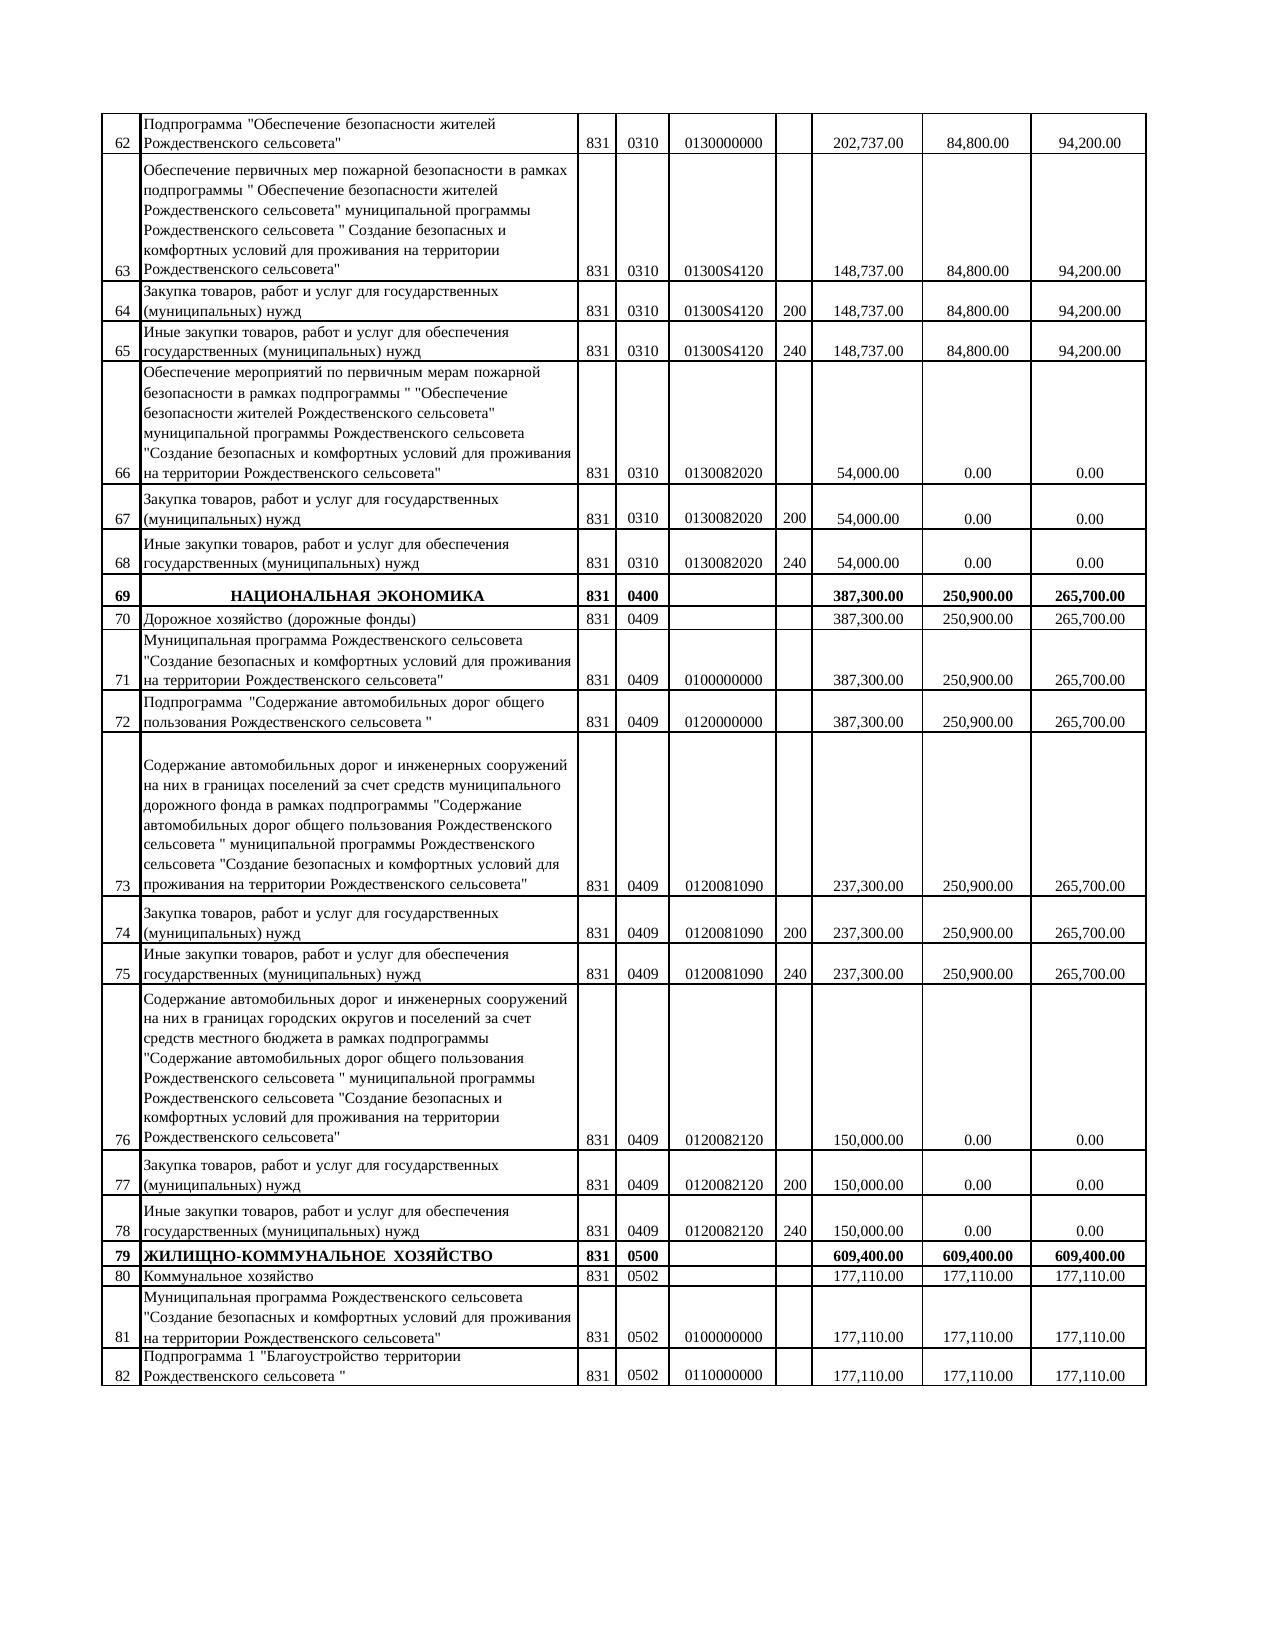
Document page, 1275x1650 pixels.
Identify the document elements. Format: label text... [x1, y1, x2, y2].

table_cell 148,737.00 [813, 322, 922, 360]
table_header 0130000000 [670, 114, 775, 153]
table_cell 831 [579, 691, 615, 731]
table_cell 387,300.00 [813, 575, 922, 605]
table_cell [777, 1287, 811, 1347]
table_cell 0502 [617, 1349, 668, 1385]
table_cell 01300S4120 [670, 322, 775, 360]
table_header 831 [579, 114, 615, 153]
table_cell 0310 [617, 485, 668, 528]
table_cell 0100000000 [670, 1287, 775, 1347]
table_cell 79 [103, 1242, 139, 1265]
table_cell 265,700.00 [1032, 897, 1145, 942]
table_cell 0.00 [923, 985, 1030, 1149]
table_cell 831 [579, 607, 615, 629]
table_cell 0.00 [923, 485, 1030, 528]
table_cell Закупка товаров, работ и услуг для государственных (муниципальных) нужд [142, 1151, 577, 1194]
table_cell [670, 575, 775, 605]
table_cell 0.00 [923, 362, 1030, 483]
table_cell 148,737.00 [813, 282, 922, 320]
table_cell 0.00 [923, 530, 1030, 573]
table_cell 387,300.00 [813, 691, 922, 731]
table_cell 0130082020 [670, 530, 775, 573]
table_cell [777, 575, 811, 605]
table_cell [777, 607, 811, 629]
table_cell 82 [103, 1349, 139, 1385]
table_cell [670, 607, 775, 629]
table_cell Иные закупки товаров, работ и услуг для обеспечения государственных (муниципальных) нужд [142, 530, 577, 573]
table_cell 177,110.00 [1032, 1287, 1145, 1347]
table_cell 0400 [617, 575, 668, 605]
table_cell 0.00 [1032, 485, 1145, 528]
table_cell 66 [103, 362, 139, 483]
table_cell 65 [103, 322, 139, 360]
table_cell Закупка товаров, работ и услуг для государственных (муниципальных) нужд [142, 282, 577, 320]
table_cell 0120081090 [670, 733, 775, 895]
table_cell Иные закупки товаров, работ и услуг для обеспечения государственных (муниципальных) нужд [142, 1196, 577, 1240]
table_cell Закупка товаров, работ и услуг для государственных (муниципальных) нужд [142, 485, 577, 528]
table_cell 0120082120 [670, 985, 775, 1149]
table_cell 0409 [617, 733, 668, 895]
table_cell 0.00 [1032, 985, 1145, 1149]
table_cell НАЦИОНАЛЬНАЯ ЭКОНОМИКА [142, 575, 577, 605]
table_header Подпрограмма "Обеспечение безопасности жителей Рождественского сельсовета" [142, 114, 577, 153]
table_cell 387,300.00 [813, 630, 922, 689]
table_cell 240 [777, 944, 811, 983]
table_cell Муниципальная программа Рождественского сельсовета "Создание безопасных и комфортных условий для проживания на территории Рождественского сельсовета" [142, 630, 577, 689]
table_cell [777, 733, 811, 895]
table_cell 250,900.00 [923, 630, 1030, 689]
table_cell 265,700.00 [1032, 575, 1145, 605]
table_cell 150,000.00 [813, 985, 922, 1149]
table_cell 831 [579, 154, 615, 280]
table_cell 240 [777, 530, 811, 573]
table_cell 250,900.00 [923, 733, 1030, 895]
table_cell 831 [579, 362, 615, 483]
table_cell Подпрограмма "Содержание автомобильных дорог общего пользования Рождественского сельсовета " [142, 691, 577, 731]
table_cell 0310 [617, 154, 668, 280]
table_cell 0120082120 [670, 1151, 775, 1194]
table_cell 54,000.00 [813, 362, 922, 483]
table_cell 0130082020 [670, 485, 775, 528]
table_cell 200 [777, 282, 811, 320]
table_cell 71 [103, 630, 139, 689]
table_cell 150,000.00 [813, 1151, 922, 1194]
table_cell 177,110.00 [813, 1349, 922, 1385]
table_cell [777, 154, 811, 280]
table_header [777, 114, 811, 153]
table_cell 265,700.00 [1032, 607, 1145, 629]
table_cell Иные закупки товаров, работ и услуг для обеспечения государственных (муниципальных) нужд [142, 322, 577, 360]
table_cell 0409 [617, 607, 668, 629]
table_cell 01300S4120 [670, 154, 775, 280]
table_cell 73 [103, 733, 139, 895]
table_cell 94,200.00 [1032, 322, 1145, 360]
table_cell Дорожное хозяйство (дорожные фонды) [142, 607, 577, 629]
table_cell 0502 [617, 1287, 668, 1347]
table_cell 177,110.00 [923, 1349, 1030, 1385]
table_cell 54,000.00 [813, 485, 922, 528]
table_cell Обеспечение мероприятий по первичным мерам пожарной безопасности в рамках подпрограммы " "Обеспечение безопасности жителей Рождественского сельсовета" муниципальной программы Рождественского сельсовета "Создание безопасных и комфортных условий для проживания на территории Рождественского сельсовета" [142, 362, 577, 483]
table_cell [777, 1242, 811, 1265]
table_cell 0409 [617, 985, 668, 1149]
table_cell 68 [103, 530, 139, 573]
table_cell [777, 1267, 811, 1285]
table_cell Муниципальная программа Рождественского сельсовета "Создание безопасных и комфортных условий для проживания на территории Рождественского сельсовета" [142, 1287, 577, 1347]
table_header 0310 [617, 114, 668, 153]
table_cell 0120000000 [670, 691, 775, 731]
table_header 94,200.00 [1032, 114, 1145, 153]
table_cell 200 [777, 1151, 811, 1194]
table_cell 609,400.00 [813, 1242, 922, 1265]
table_cell [777, 985, 811, 1149]
table_cell 387,300.00 [813, 607, 922, 629]
table_cell 831 [579, 575, 615, 605]
table_cell 240 [777, 1196, 811, 1240]
table_cell 76 [103, 985, 139, 1149]
table_cell 831 [579, 1151, 615, 1194]
table_cell 831 [579, 897, 615, 942]
table_cell 0130082020 [670, 362, 775, 483]
table_cell 0.00 [1032, 1196, 1145, 1240]
table_cell 0110000000 [670, 1349, 775, 1385]
table_cell 831 [579, 1287, 615, 1347]
table_cell 77 [103, 1151, 139, 1194]
table_cell 0310 [617, 362, 668, 483]
table_cell [777, 630, 811, 689]
table_cell 0310 [617, 282, 668, 320]
table_cell 0409 [617, 630, 668, 689]
table_cell 177,110.00 [923, 1267, 1030, 1285]
table_cell 609,400.00 [1032, 1242, 1145, 1265]
table_cell 265,700.00 [1032, 733, 1145, 895]
table_cell 265,700.00 [1032, 944, 1145, 983]
table_cell 0500 [617, 1242, 668, 1265]
table_cell 94,200.00 [1032, 154, 1145, 280]
table_header 62 [103, 114, 139, 153]
table_cell 237,300.00 [813, 733, 922, 895]
table_cell 0310 [617, 530, 668, 573]
table_cell Подпрограмма 1 "Благоустройство территории Рождественского сельсовета " [142, 1349, 577, 1385]
table_cell 148,737.00 [813, 154, 922, 280]
table_cell Содержание автомобильных дорог и инженерных сооружений на них в границах городских округов и поселений за счет средств местного бюджета в рамках подпрограммы "Содержание автомобильных дорог общего пользования Рождественского сельсовета " муниципальной программы Рождественского сельсовета "Создание безопасных и комфортных условий для проживания на территории Рождественского сельсовета" [142, 985, 577, 1149]
table_cell 200 [777, 897, 811, 942]
table_cell 200 [777, 485, 811, 528]
table_cell 237,300.00 [813, 944, 922, 983]
table_cell 0409 [617, 691, 668, 731]
table_cell 177,110.00 [923, 1287, 1030, 1347]
table_cell 72 [103, 691, 139, 731]
table_cell 54,000.00 [813, 530, 922, 573]
table_cell 63 [103, 154, 139, 280]
table_cell 0409 [617, 1151, 668, 1194]
table_cell 0310 [617, 322, 668, 360]
table_cell 831 [579, 530, 615, 573]
table_cell 831 [579, 322, 615, 360]
table_cell 0.00 [923, 1196, 1030, 1240]
table_cell Иные закупки товаров, работ и услуг для обеспечения государственных (муниципальных) нужд [142, 944, 577, 983]
table_cell 94,200.00 [1032, 282, 1145, 320]
table_cell 240 [777, 322, 811, 360]
table_cell [777, 362, 811, 483]
table_cell 69 [103, 575, 139, 605]
table_cell 831 [579, 1196, 615, 1240]
table_cell 831 [579, 733, 615, 895]
table_cell Закупка товаров, работ и услуг для государственных (муниципальных) нужд [142, 897, 577, 942]
table_cell 150,000.00 [813, 1196, 922, 1240]
table_cell 0409 [617, 897, 668, 942]
table_cell 831 [579, 985, 615, 1149]
table_cell 75 [103, 944, 139, 983]
table_cell 831 [579, 1242, 615, 1265]
table_cell Содержание автомобильных дорог и инженерных сооружений на них в границах поселений за счет средств муниципального дорожного фонда в рамках подпрограммы "Содержание автомобильных дорог общего пользования Рождественского сельсовета " муниципальной программы Рождественского сельсовета "Создание безопасных и комфортных условий для проживания на территории Рождественского сельсовета" [142, 733, 577, 895]
table_cell 81 [103, 1287, 139, 1347]
table_cell 0.00 [1032, 530, 1145, 573]
table_cell 265,700.00 [1032, 691, 1145, 731]
table_header 84,800.00 [923, 114, 1030, 153]
table_cell 78 [103, 1196, 139, 1240]
table_cell 0502 [617, 1267, 668, 1285]
table_cell 01300S4120 [670, 282, 775, 320]
table_cell 0409 [617, 1196, 668, 1240]
table_cell 237,300.00 [813, 897, 922, 942]
table_cell 0.00 [1032, 362, 1145, 483]
table_cell 0.00 [1032, 1151, 1145, 1194]
table_cell 831 [579, 630, 615, 689]
table_cell 177,110.00 [1032, 1267, 1145, 1285]
table_cell 177,110.00 [813, 1287, 922, 1347]
table_cell 84,800.00 [923, 322, 1030, 360]
table_cell Коммунальное хозяйство [142, 1267, 577, 1285]
table_cell [670, 1267, 775, 1285]
table_cell 67 [103, 485, 139, 528]
table_header 202,737.00 [813, 114, 922, 153]
table_cell 250,900.00 [923, 691, 1030, 731]
table_cell 70 [103, 607, 139, 629]
table_cell 831 [579, 485, 615, 528]
table_cell 250,900.00 [923, 575, 1030, 605]
table_cell 80 [103, 1267, 139, 1285]
table_cell 0409 [617, 944, 668, 983]
table_cell 84,800.00 [923, 154, 1030, 280]
table_cell 84,800.00 [923, 282, 1030, 320]
table_cell 0120081090 [670, 897, 775, 942]
table_cell 831 [579, 1349, 615, 1385]
table_cell 265,700.00 [1032, 630, 1145, 689]
table_cell [670, 1242, 775, 1265]
table_cell 74 [103, 897, 139, 942]
table_cell 250,900.00 [923, 607, 1030, 629]
table_cell 0.00 [923, 1151, 1030, 1194]
table_cell [777, 691, 811, 731]
table_cell 64 [103, 282, 139, 320]
table_cell 609,400.00 [923, 1242, 1030, 1265]
table_cell 250,900.00 [923, 944, 1030, 983]
table_cell 0120082120 [670, 1196, 775, 1240]
table_cell Обеспечение первичных мер пожарной безопасности в рамках подпрограммы " Обеспечение безопасности жителей Рождественского сельсовета" муниципальной программы Рождественского сельсовета " Создание безопасных и комфортных условий для проживания на территории Рождественского сельсовета" [142, 154, 577, 280]
table_cell 177,110.00 [1032, 1349, 1145, 1385]
table_cell 0120081090 [670, 944, 775, 983]
table_cell 831 [579, 1267, 615, 1285]
table_cell 0100000000 [670, 630, 775, 689]
table_cell ЖИЛИЩНО-КОММУНАЛЬНОЕ ХОЗЯЙСТВО [142, 1242, 577, 1265]
table_cell [777, 1349, 811, 1385]
table_cell 831 [579, 282, 615, 320]
table_cell 177,110.00 [813, 1267, 922, 1285]
table_cell 250,900.00 [923, 897, 1030, 942]
table_cell 831 [579, 944, 615, 983]
